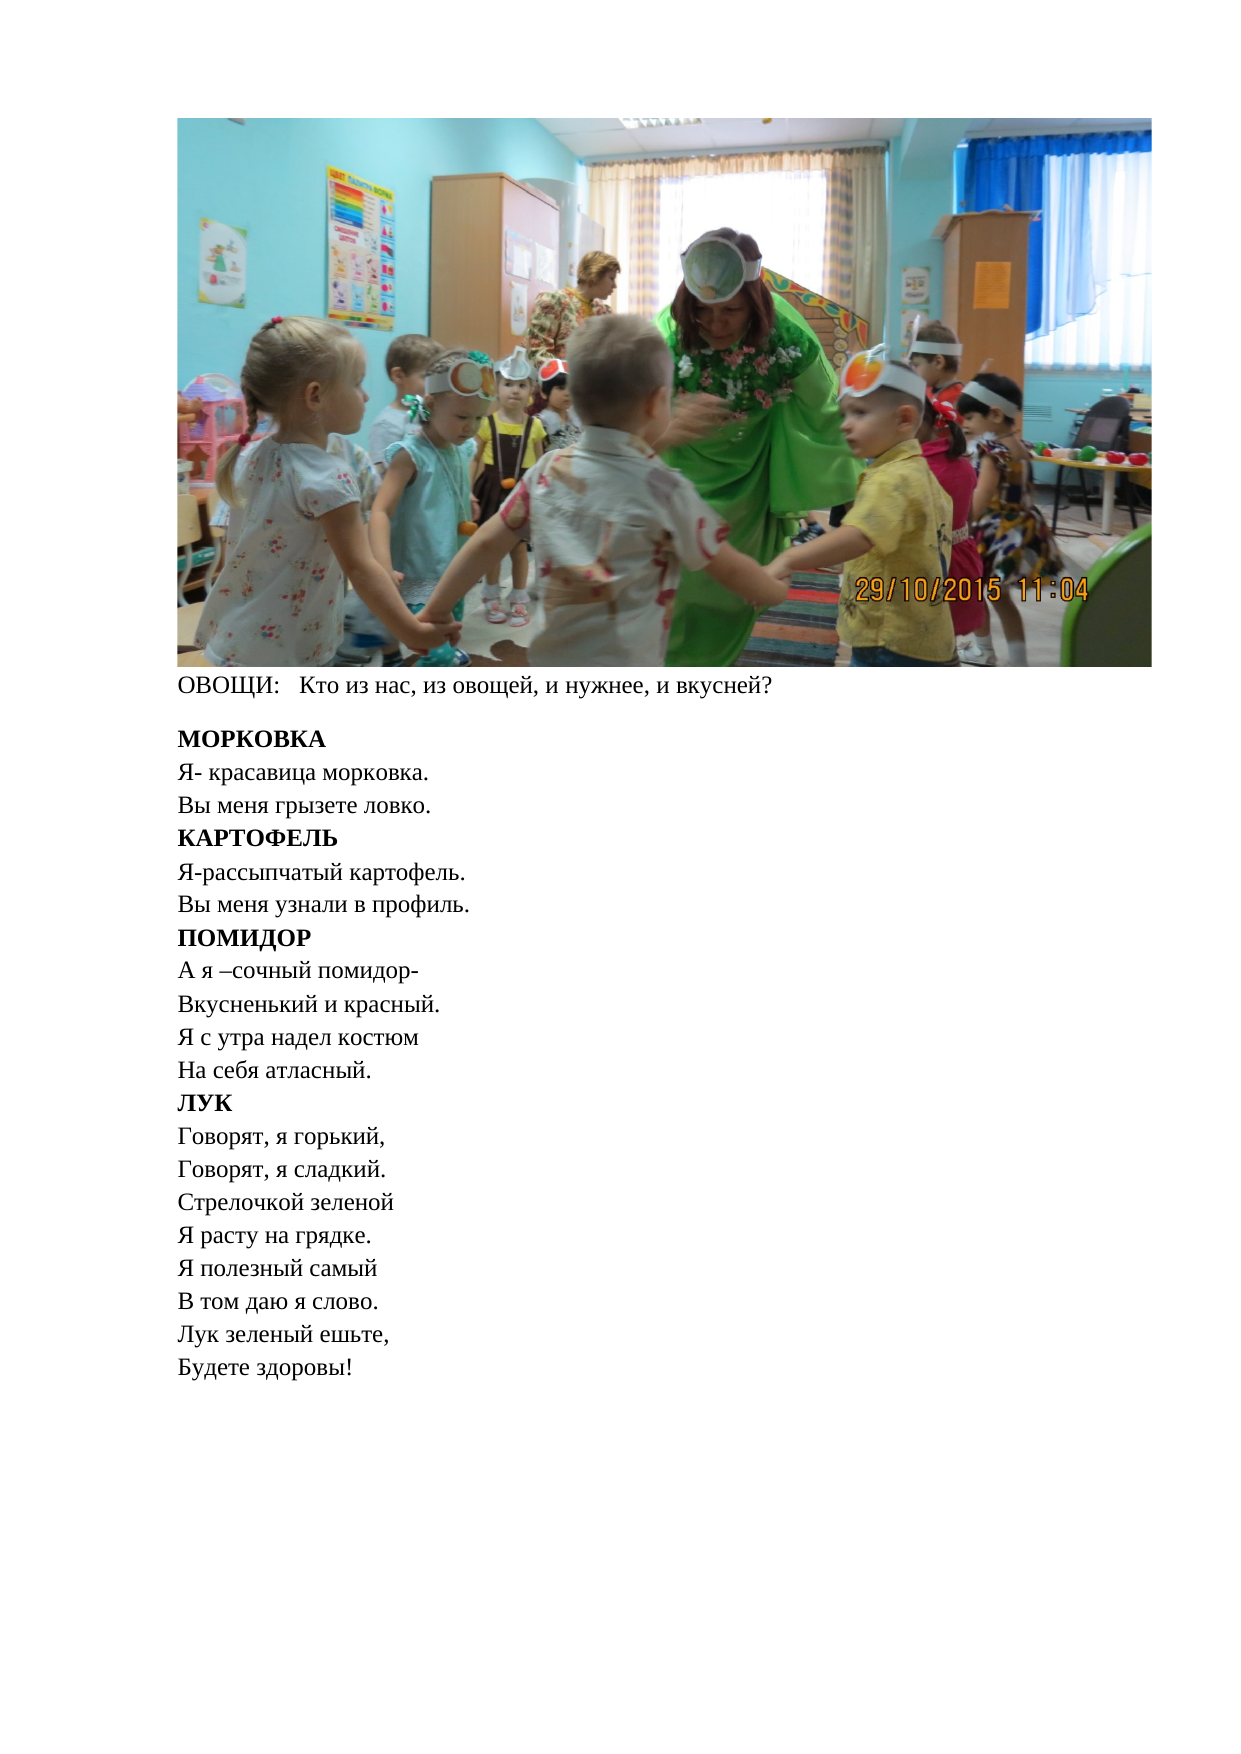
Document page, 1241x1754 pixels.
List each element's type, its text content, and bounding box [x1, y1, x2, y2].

text Я полезный самый [177, 1253, 1152, 1282]
text Говорят, я горький, [177, 1121, 1152, 1149]
text ОВОЩИ: Кто из нас, из овощей, и нужнее, и вкусней? [177, 667, 1152, 699]
text Будете здоровы! [177, 1352, 1152, 1381]
text МОРКОВКА [177, 724, 1152, 753]
text ПОМИДОР [177, 923, 1152, 951]
text Говорят, я сладкий. [177, 1154, 1152, 1182]
text Вы меня узнали в профиль. [177, 889, 1152, 918]
text В том даю я слово. [177, 1286, 1152, 1314]
text Я с утра надел костюм [177, 1022, 1152, 1050]
text Лук зеленый ешьте, [177, 1319, 1152, 1348]
text Вы меня грызете ловко. [177, 791, 1152, 819]
text Я расту на грядке. [177, 1220, 1152, 1248]
text А я –сочный помидор- [177, 956, 1152, 984]
picture [177, 118, 1152, 667]
text КАРТОФЕЛЬ [177, 823, 1152, 852]
text ЛУК [177, 1088, 1152, 1116]
text Я-рассыпчатый картофель. [177, 857, 1152, 885]
text Я- красавица морковка. [177, 757, 1152, 786]
text На себя атласный. [177, 1055, 1152, 1083]
text Стрелочкой зеленой [177, 1187, 1152, 1216]
text Вкусненький и красный. [177, 989, 1152, 1017]
